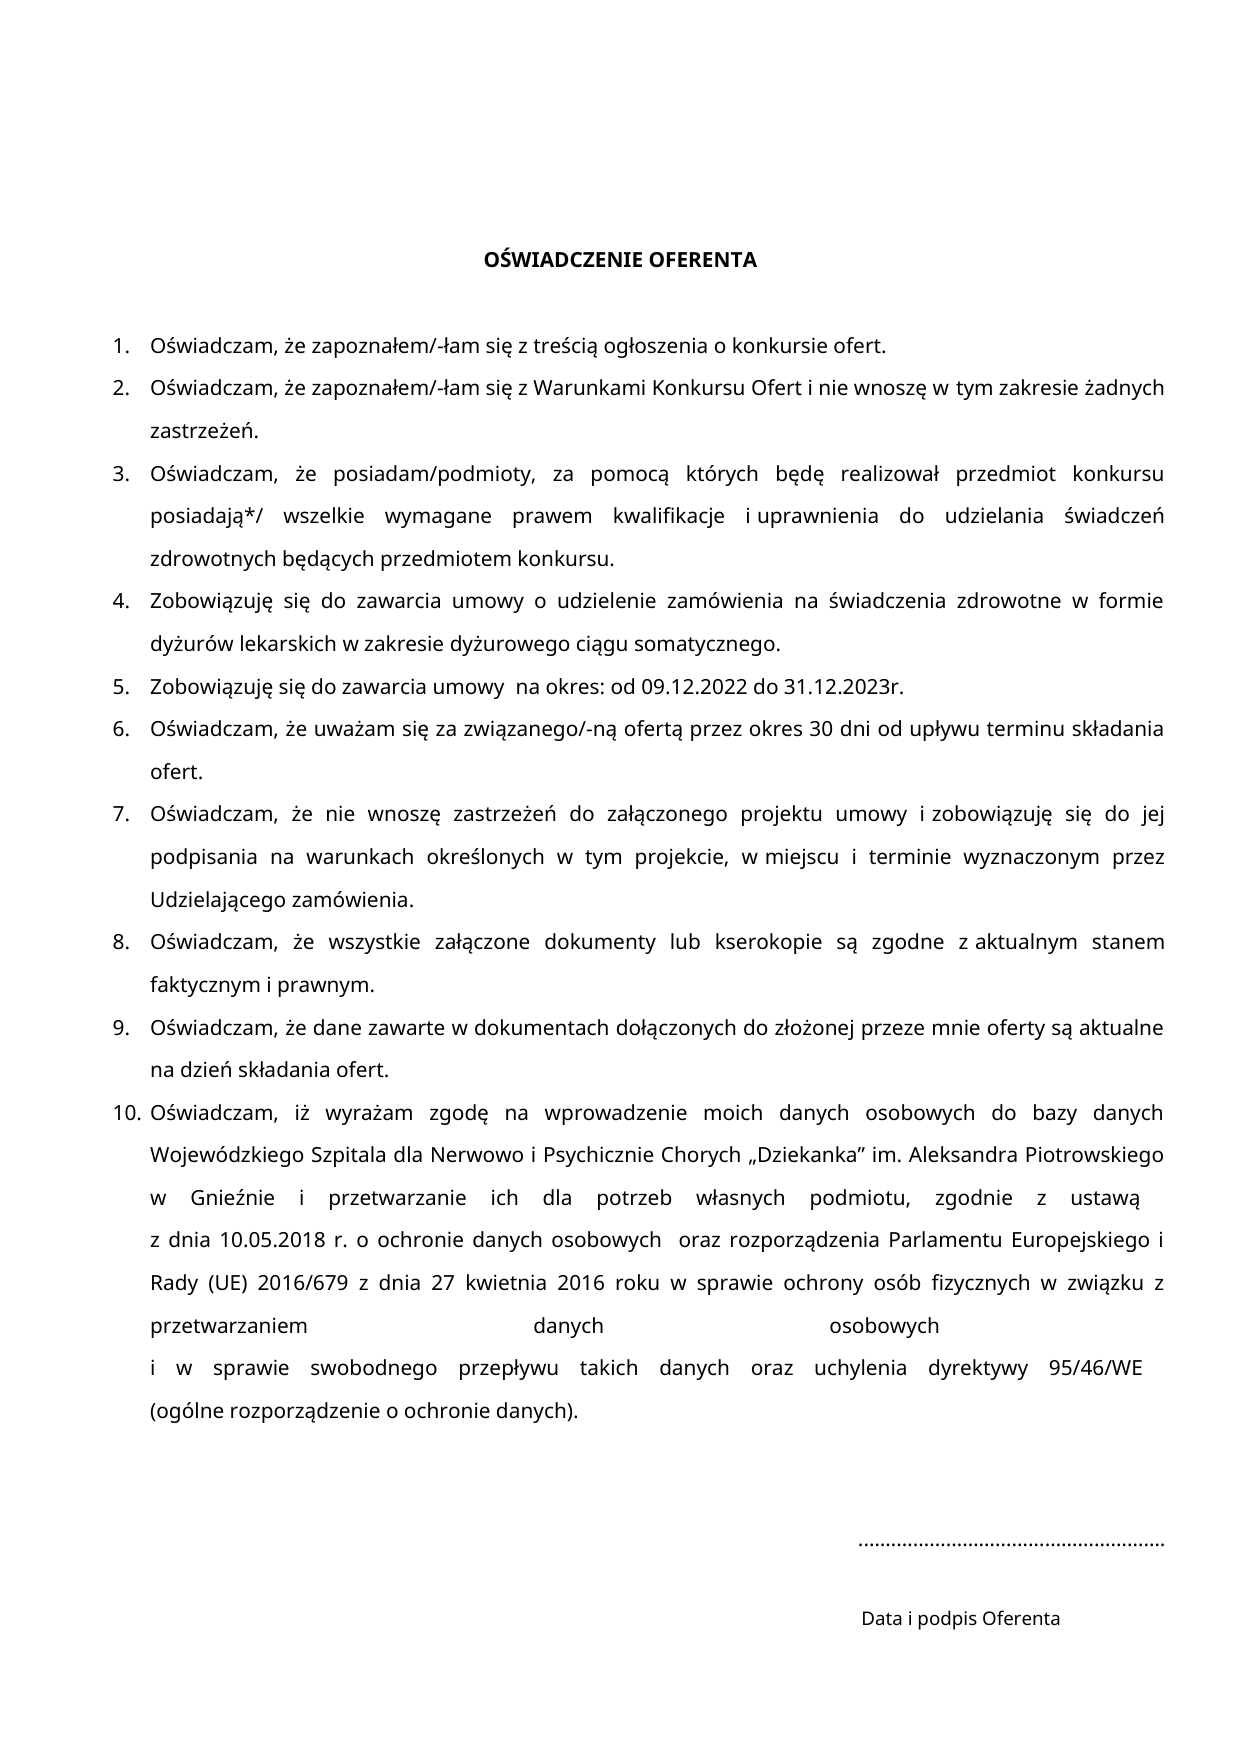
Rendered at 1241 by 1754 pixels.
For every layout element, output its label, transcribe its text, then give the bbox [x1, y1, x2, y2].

list Zobowiązuję się do zawarcia umowy na okres: od 09.12.2022 do 31.12.2023r. [112, 672, 1165, 700]
list Oświadczam, że wszystkie załączone dokumenty lub kserokopie są zgodne z aktualnym stanem faktycznym i prawnym. [112, 927, 1165, 998]
text .………………………………………………. [584, 1524, 1165, 1552]
text Data i podpis Oferenta [812, 1605, 1165, 1631]
list Oświadczam, że zapoznałem/-łam się z treścią ogłoszenia o konkursie ofert. [112, 331, 1165, 359]
list Oświadczam, że uważam się za związanego/-ną ofertą przez okres 30 dni od upływu terminu składania ofert. [112, 714, 1165, 785]
list Oświadczam, że posiadam/podmioty, za pomocą których będę realizował przedmiot konkursu posiadają*/ wszelkie wymagane prawem kwalifikacje i uprawnienia do udzielania świadczeń zdrowotnych będących przedmiotem konkursu. [112, 459, 1165, 572]
list Zobowiązuję się do zawarcia umowy o udzielenie zamówienia na świadczenia zdrowotne w formie dyżurów lekarskich w zakresie dyżurowego ciągu somatycznego. [112, 587, 1165, 658]
list Oświadczam, iż wyrażam zgodę na wprowadzenie moich danych osobowych do bazy danych Wojewódzkiego Szpitala dla Nerwowo i Psychicznie Chorych „Dziekanka” im. Aleksandra Piotrowskiego w Gnieźnie i przetwarzanie ich dla potrzeb własnych podmiotu, zgodnie z ustawą z dnia 10.05.2018 r. o ochronie danych osobowych oraz rozporządzenia Parlamentu Europejskiego i Rady (UE) 2016/679 z dnia 27 kwietnia 2016 roku w sprawie ochrony osób fizycznych w związku z przetwarzaniem danych osobowych i w sprawie swobodnego przepływu takich danych oraz uchylenia dyrektywy 95/46/WE (ogólne rozporządzenie o ochronie danych). [112, 1098, 1165, 1424]
list Oświadczam, że dane zawarte w dokumentach dołączonych do złożonej przeze mnie oferty są aktualne na dzień składania ofert. [112, 1013, 1165, 1084]
list Oświadczam, że zapoznałem/-łam się z Warunkami Konkursu Ofert i nie wnoszę w tym zakresie żadnych zastrzeżeń. [112, 373, 1165, 444]
list Oświadczam, że nie wnoszę zastrzeżeń do załączonego projektu umowy i zobowiązuję się do jej podpisania na warunkach określonych w tym projekcie, w miejscu i terminie wyznaczonym przez Udzielającego zamówienia. [112, 799, 1165, 913]
text OŚWIADCZENIE OFERENTA [75, 246, 1165, 274]
